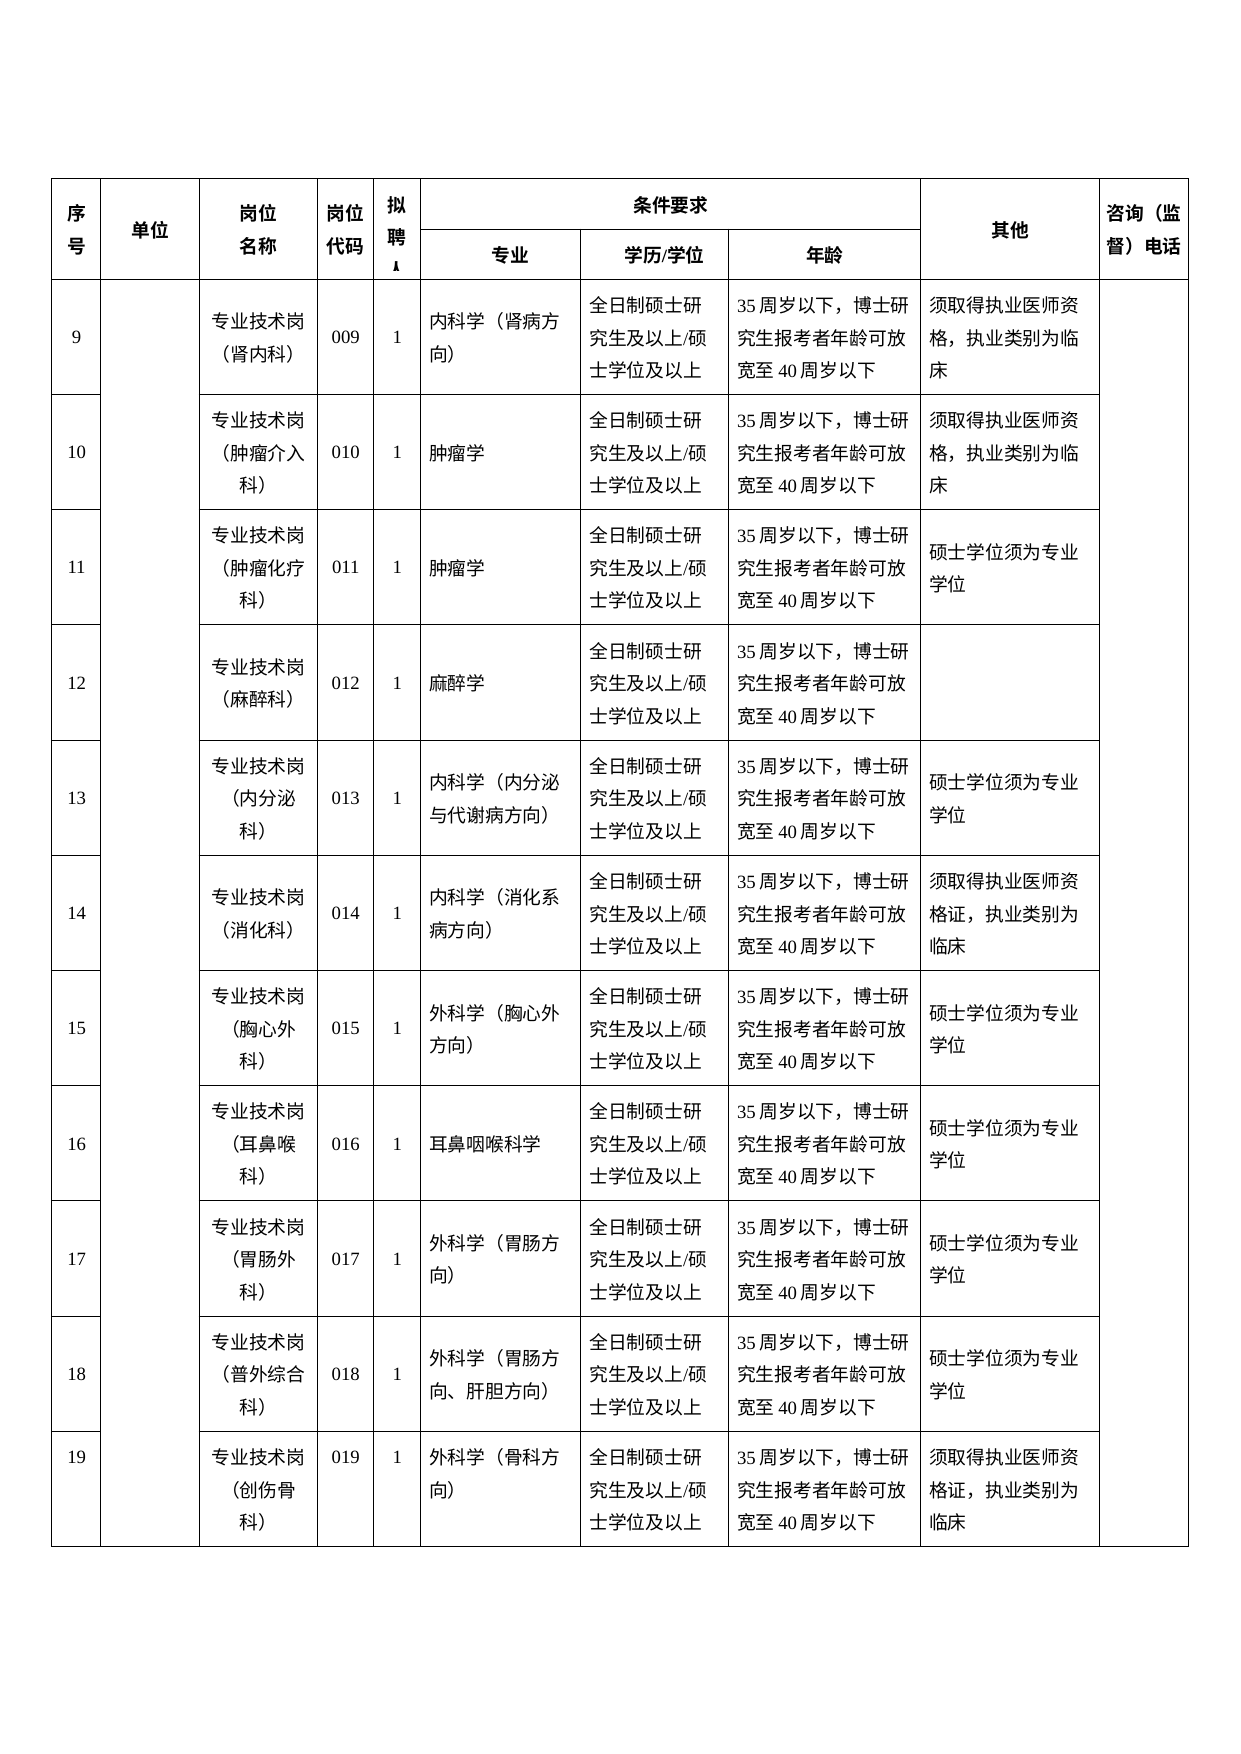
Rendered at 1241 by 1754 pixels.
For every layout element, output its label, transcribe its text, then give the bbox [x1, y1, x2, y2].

table_header 拟聘人数 [374, 179, 420, 279]
table_cell 专业技术岗 （普外综合科） [200, 1317, 317, 1431]
table_header 序号 [52, 179, 100, 279]
table_cell 1 [374, 1086, 420, 1200]
table_cell 1 [374, 1201, 420, 1316]
table_cell 16 [52, 1086, 100, 1200]
table_cell 1 [374, 856, 420, 970]
table_cell 耳鼻咽喉科学 [421, 1086, 580, 1200]
table_cell 18 [52, 1317, 100, 1431]
table_cell 全日制硕士研究生及以上/硕士学位及以上 [581, 280, 728, 394]
table_cell 35周岁以下，博士研究生报考者年龄可放宽至40周岁以下 [729, 741, 920, 855]
table_cell 9 [52, 280, 100, 394]
table_cell 全日制硕士研究生及以上/硕士学位及以上 [581, 1086, 728, 1200]
table_header 其他 [921, 179, 1099, 279]
table_cell 10 [52, 395, 100, 509]
table_cell 35周岁以下，博士研究生报考者年龄可放宽至40周岁以下 [729, 971, 920, 1085]
table_cell 1 [374, 1432, 420, 1546]
table_cell 35周岁以下，博士研究生报考者年龄可放宽至40周岁以下 [729, 1432, 920, 1546]
table_header 岗位 名称 [200, 179, 317, 279]
table_cell 须取得执业医师资格证，执业类别为临床 [921, 856, 1099, 970]
table_cell 年龄 [729, 230, 920, 279]
table_cell 010 [318, 395, 373, 509]
table_cell 专业技术岗 （内分泌科） [200, 741, 317, 855]
table_cell 专业 [421, 230, 580, 279]
table_cell 硕士学位须为专业学位 [921, 971, 1099, 1085]
table_cell 35周岁以下，博士研究生报考者年龄可放宽至40周岁以下 [729, 1201, 920, 1316]
table_cell 19 [52, 1432, 100, 1546]
table_cell 013 [318, 741, 373, 855]
table_cell 1 [374, 971, 420, 1085]
table_cell 012 [318, 625, 373, 739]
table_cell 1 [374, 625, 420, 739]
table_cell 全日制硕士研究生及以上/硕士学位及以上 [581, 510, 728, 624]
table_header 条件要求 [421, 179, 920, 228]
table_cell 1 [374, 510, 420, 624]
table_cell 专业技术岗 （胃肠外科） [200, 1201, 317, 1316]
table_cell 1 [374, 1317, 420, 1431]
table_cell 35周岁以下，博士研究生报考者年龄可放宽至40周岁以下 [729, 1317, 920, 1431]
table_cell 13 [52, 741, 100, 855]
table_cell 11 [52, 510, 100, 624]
table_cell 011 [318, 510, 373, 624]
table_cell 专业技术岗 （消化科） [200, 856, 317, 970]
table_cell 14 [52, 856, 100, 970]
table_cell 专业技术岗 （麻醉科） [200, 625, 317, 739]
table_cell 专业技术岗 （创伤骨科） [200, 1432, 317, 1546]
table_header 咨询（监督）电话 [1100, 179, 1188, 279]
table_cell 专业技术岗 （胸心外科） [200, 971, 317, 1085]
table_cell 专业技术岗 （肿瘤介入科） [200, 395, 317, 509]
table_cell 全日制硕士研究生及以上/硕士学位及以上 [581, 1432, 728, 1546]
table_cell 35周岁以下，博士研究生报考者年龄可放宽至40周岁以下 [729, 395, 920, 509]
table_cell 须取得执业医师资格证，执业类别为临床 [921, 1432, 1099, 1546]
table_cell 学历/学位 [581, 230, 728, 279]
table_cell 内科学（内分泌与代谢病方向） [421, 741, 580, 855]
table_cell 016 [318, 1086, 373, 1200]
table_cell 硕士学位须为专业学位 [921, 1201, 1099, 1316]
table_cell 外科学（骨科方向） [421, 1432, 580, 1546]
table_cell 外科学（胃肠方向） [421, 1201, 580, 1316]
table_cell 外科学（胸心外方向） [421, 971, 580, 1085]
table_cell 全日制硕士研究生及以上/硕士学位及以上 [581, 971, 728, 1085]
table_cell 1 [374, 280, 420, 394]
table_cell 内科学（肾病方向） [421, 280, 580, 394]
table_cell 肿瘤学 [421, 395, 580, 509]
table_cell 014 [318, 856, 373, 970]
table_cell 硕士学位须为专业学位 [921, 510, 1099, 624]
table_cell 专业技术岗 （耳鼻喉科） [200, 1086, 317, 1200]
table_cell 硕士学位须为专业学位 [921, 741, 1099, 855]
table_cell 015 [318, 971, 373, 1085]
table_cell 麻醉学 [421, 625, 580, 739]
table_cell 1 [374, 395, 420, 509]
table_cell 15 [52, 971, 100, 1085]
table_cell 硕士学位须为专业学位 [921, 1086, 1099, 1200]
table_cell 外科学（胃肠方向、肝胆方向） [421, 1317, 580, 1431]
table_cell 全日制硕士研究生及以上/硕士学位及以上 [581, 741, 728, 855]
table_cell 全日制硕士研究生及以上/硕士学位及以上 [581, 856, 728, 970]
table_cell 35周岁以下，博士研究生报考者年龄可放宽至40周岁以下 [729, 625, 920, 739]
table_cell 专业技术岗 （肾内科） [200, 280, 317, 394]
table_cell 1 [374, 741, 420, 855]
table_cell 全日制硕士研究生及以上/硕士学位及以上 [581, 1201, 728, 1316]
table_cell 019 [318, 1432, 373, 1546]
table_cell 专业技术岗 （肿瘤化疗科） [200, 510, 317, 624]
table_cell 35周岁以下，博士研究生报考者年龄可放宽至40周岁以下 [729, 510, 920, 624]
table_cell 全日制硕士研究生及以上/硕士学位及以上 [581, 625, 728, 739]
table_cell 018 [318, 1317, 373, 1431]
table_header 岗位代码 [318, 179, 373, 279]
table_cell 009 [318, 280, 373, 394]
table_cell 12 [52, 625, 100, 739]
table_cell 35周岁以下，博士研究生报考者年龄可放宽至40周岁以下 [729, 280, 920, 394]
table_cell 须取得执业医师资格，执业类别为临床 [921, 395, 1099, 509]
table_cell 35周岁以下，博士研究生报考者年龄可放宽至40周岁以下 [729, 1086, 920, 1200]
table_cell 内科学（消化系病方向） [421, 856, 580, 970]
table_cell 须取得执业医师资格，执业类别为临床 [921, 280, 1099, 394]
table_cell 硕士学位须为专业学位 [921, 1317, 1099, 1431]
table_cell 35周岁以下，博士研究生报考者年龄可放宽至40周岁以下 [729, 856, 920, 970]
table_cell 17 [52, 1201, 100, 1316]
table_cell 全日制硕士研究生及以上/硕士学位及以上 [581, 1317, 728, 1431]
table_cell 全日制硕士研究生及以上/硕士学位及以上 [581, 395, 728, 509]
table_header 单位 [101, 179, 199, 279]
table_cell 017 [318, 1201, 373, 1316]
table_cell 肿瘤学 [421, 510, 580, 624]
table_cell [921, 625, 1099, 739]
